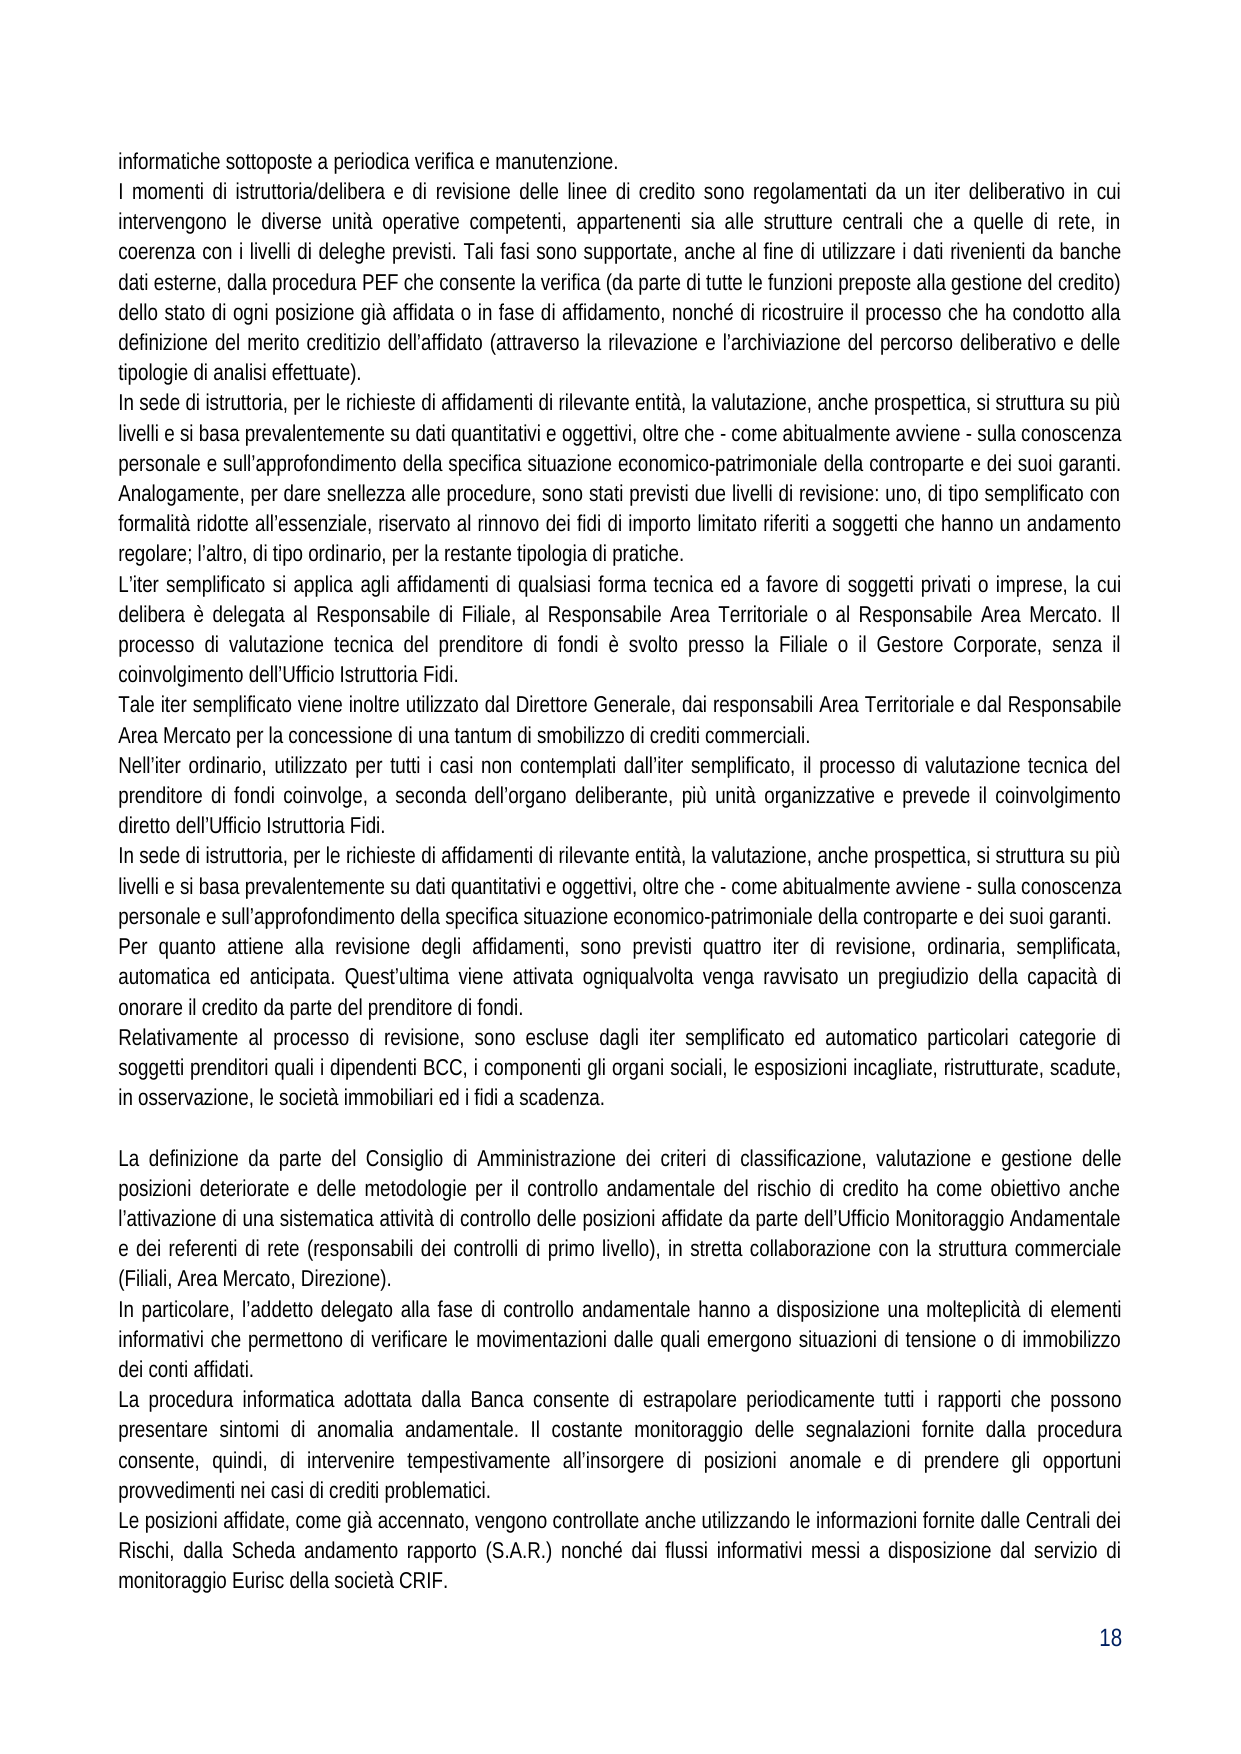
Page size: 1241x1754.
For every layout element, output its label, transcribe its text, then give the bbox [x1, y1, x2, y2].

text Le posizioni affidate, come già accennato, vengono controllate anche utilizzando le informazioni fornite dalle Centrali dei Rischi, dalla Scheda andamento rapporto (S.A.R.) nonché dai flussi informativi messi a disposizione dal servizio di monitoraggio Eurisc della società CRIF. [118, 1507, 1122, 1594]
text La definizione da parte del Consiglio di Amministrazione dei criteri di classificazione, valutazione e gestione delle posizioni deteriorate e delle metodologie per il controllo andamentale del rischio di credito ha come obiettivo anche l’attivazione di una sistematica attività di controllo delle posizioni affidate da parte dell’Ufficio Monitoraggio Andamentale e dei referenti di rete (responsabili dei controlli di primo livello), in stretta collaborazione con la struttura commerciale (Filiali, Area Mercato, Direzione). [118, 1144, 1122, 1292]
text Per quanto attiene alla revisione degli affidamenti, sono previsti quattro iter di revisione, ordinaria, semplificata, automatica ed anticipata. Quest’ultima viene attivata ogniqualvolta venga ravvisato un pregiudizio della capacità di onorare il credito da parte del prenditore di fondi. [118, 933, 1122, 1020]
text In sede di istruttoria, per le richieste di affidamenti di rilevante entità, la valutazione, anche prospettica, si struttura su più livelli e si basa prevalentemente su dati quantitativi e oggettivi, oltre che - come abitualmente avviene - sulla conoscenza personale e sull’approfondimento della specifica situazione economico-patrimoniale della controparte e dei suoi garanti. [118, 842, 1122, 929]
text La procedura informatica adottata dalla Banca consente di estrapolare periodicamente tutti i rapporti che possono presentare sintomi di anomalia andamentale. Il costante monitoraggio delle segnalazioni fornite dalla procedura consente, quindi, di intervenire tempestivamente all’insorgere di posizioni anomale e di prendere gli opportuni provvedimenti nei casi di crediti problematici. [118, 1386, 1122, 1503]
text Nell’iter ordinario, utilizzato per tutti i casi non contemplati dall’iter semplificato, il processo di valutazione tecnica del prenditore di fondi coinvolge, a seconda dell’organo deliberante, più unità organizzative e prevede il coinvolgimento diretto dell’Ufficio Istruttoria Fidi. [118, 752, 1122, 839]
text In sede di istruttoria, per le richieste di affidamenti di rilevante entità, la valutazione, anche prospettica, si struttura su più livelli e si basa prevalentemente su dati quantitativi e oggettivi, oltre che - come abitualmente avviene - sulla conoscenza personale e sull’approfondimento della specifica situazione economico-patrimoniale della controparte e dei suoi garanti. Analogamente, per dare snellezza alle procedure, sono stati previsti due livelli di revisione: uno, di tipo semplificato con formalità ridotte all’essenziale, riservato al rinnovo dei fidi di importo limitato riferiti a soggetti che hanno un andamento regolare; l’altro, di tipo ordinario, per la restante tipologia di pratiche. [118, 389, 1122, 567]
text In particolare, l’addetto delegato alla fase di controllo andamentale hanno a disposizione una molteplicità di elementi informativi che permettono di verificare le movimentazioni dalle quali emergono situazioni di tensione o di immobilizzo dei conti affidati. [118, 1296, 1122, 1382]
text L’iter semplificato si applica agli affidamenti di qualsiasi forma tecnica ed a favore di soggetti privati o imprese, la cui delibera è delegata al Responsabile di Filiale, al Responsabile Area Territoriale o al Responsabile Area Mercato. Il processo di valutazione tecnica del prenditore di fondi è svolto presso la Filiale o il Gestore Corporate, senza il coinvolgimento dell’Ufficio Istruttoria Fidi. [118, 571, 1122, 688]
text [118, 148, 1122, 174]
text Relativamente al processo di revisione, sono escluse dagli iter semplificato ed automatico particolari categorie di soggetti prenditori quali i dipendenti BCC, i componenti gli organi sociali, le esposizioni incagliate, ristrutturate, scadute, in osservazione, le società immobiliari ed i fidi a scadenza. [118, 1024, 1122, 1111]
text Tale iter semplificato viene inoltre utilizzato dal Direttore Generale, dai responsabili Area Territoriale e dal Responsabile Area Mercato per la concessione di una tantum di smobilizzo di crediti commerciali. [118, 691, 1122, 748]
text I momenti di istruttoria/delibera e di revisione delle linee di credito sono regolamentati da un iter deliberativo in cui intervengono le diverse unità operative competenti, appartenenti sia alle strutture centrali che a quelle di rete, in coerenza con i livelli di deleghe previsti. Tali fasi sono supportate, anche al fine di utilizzare i dati rivenienti da banche dati esterne, dalla procedura PEF che consente la verifica (da parte di tutte le funzioni preposte alla gestione del credito) dello stato di ogni posizione già affidata o in fase di affidamento, nonché di ricostruire il processo che ha condotto alla definizione del merito creditizio dell’affidato (attraverso la rilevazione e l’archiviazione del percorso deliberativo e delle tipologie di analisi effettuate). [118, 178, 1122, 386]
